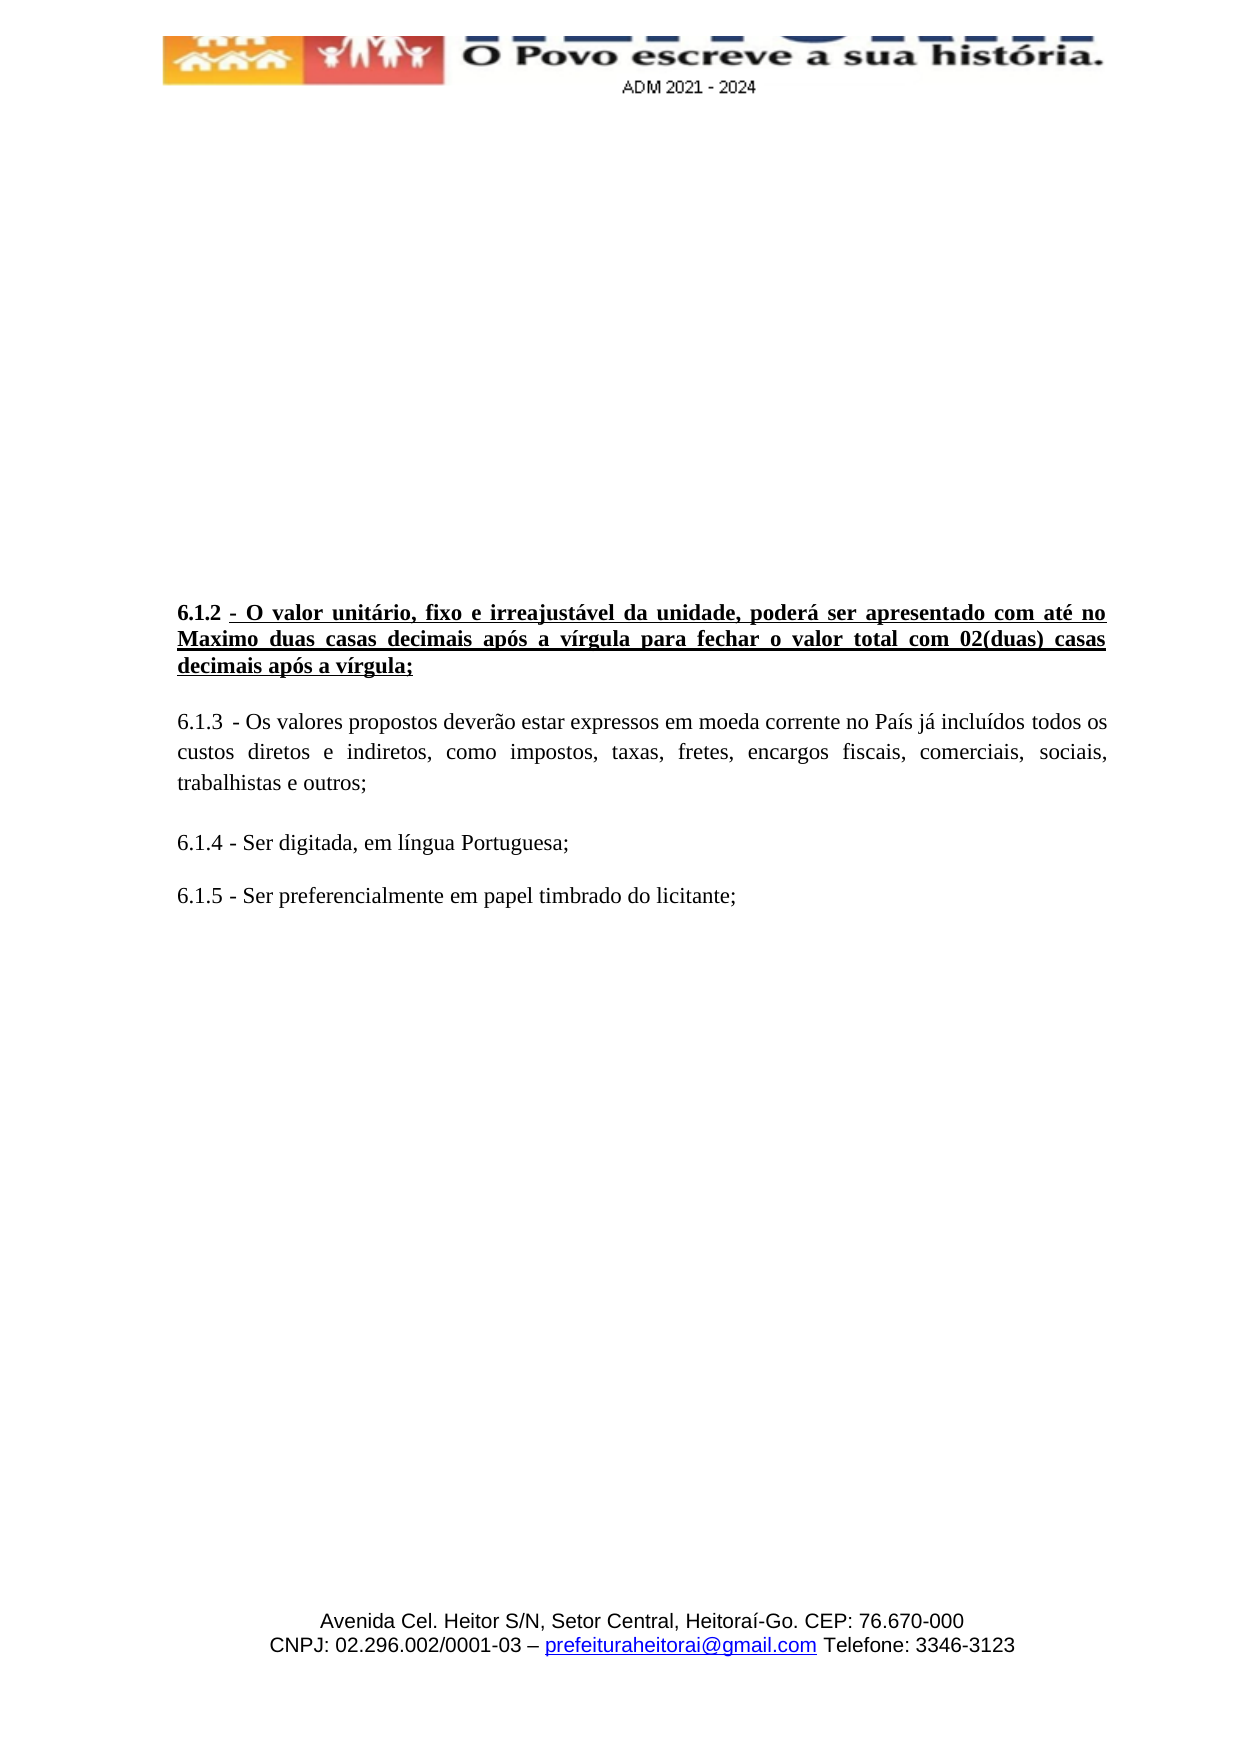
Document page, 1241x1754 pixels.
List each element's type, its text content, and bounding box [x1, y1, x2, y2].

picture [162, 36, 1123, 106]
list - Ser digitada, em língua Portuguesa; [177, 829, 1122, 856]
list - O valor unitário, fixo e irreajustável da unidade, poderá ser apresentado com até no Maximo duas casas decimais após a vírgula para fechar o valor total com 02(duas) casas decimais após a vírgula; [177, 599, 1107, 678]
list - Ser preferencialmente em papel timbrado do licitante; [177, 882, 1122, 908]
list - Os valores propostos deverão estar expressos em moeda corrente no País já incluídos todos os custos diretos e indiretos, como impostos, taxas, fretes, encargos fiscais, comerciais, sociais, trabalhistas e outros; [177, 708, 1107, 795]
